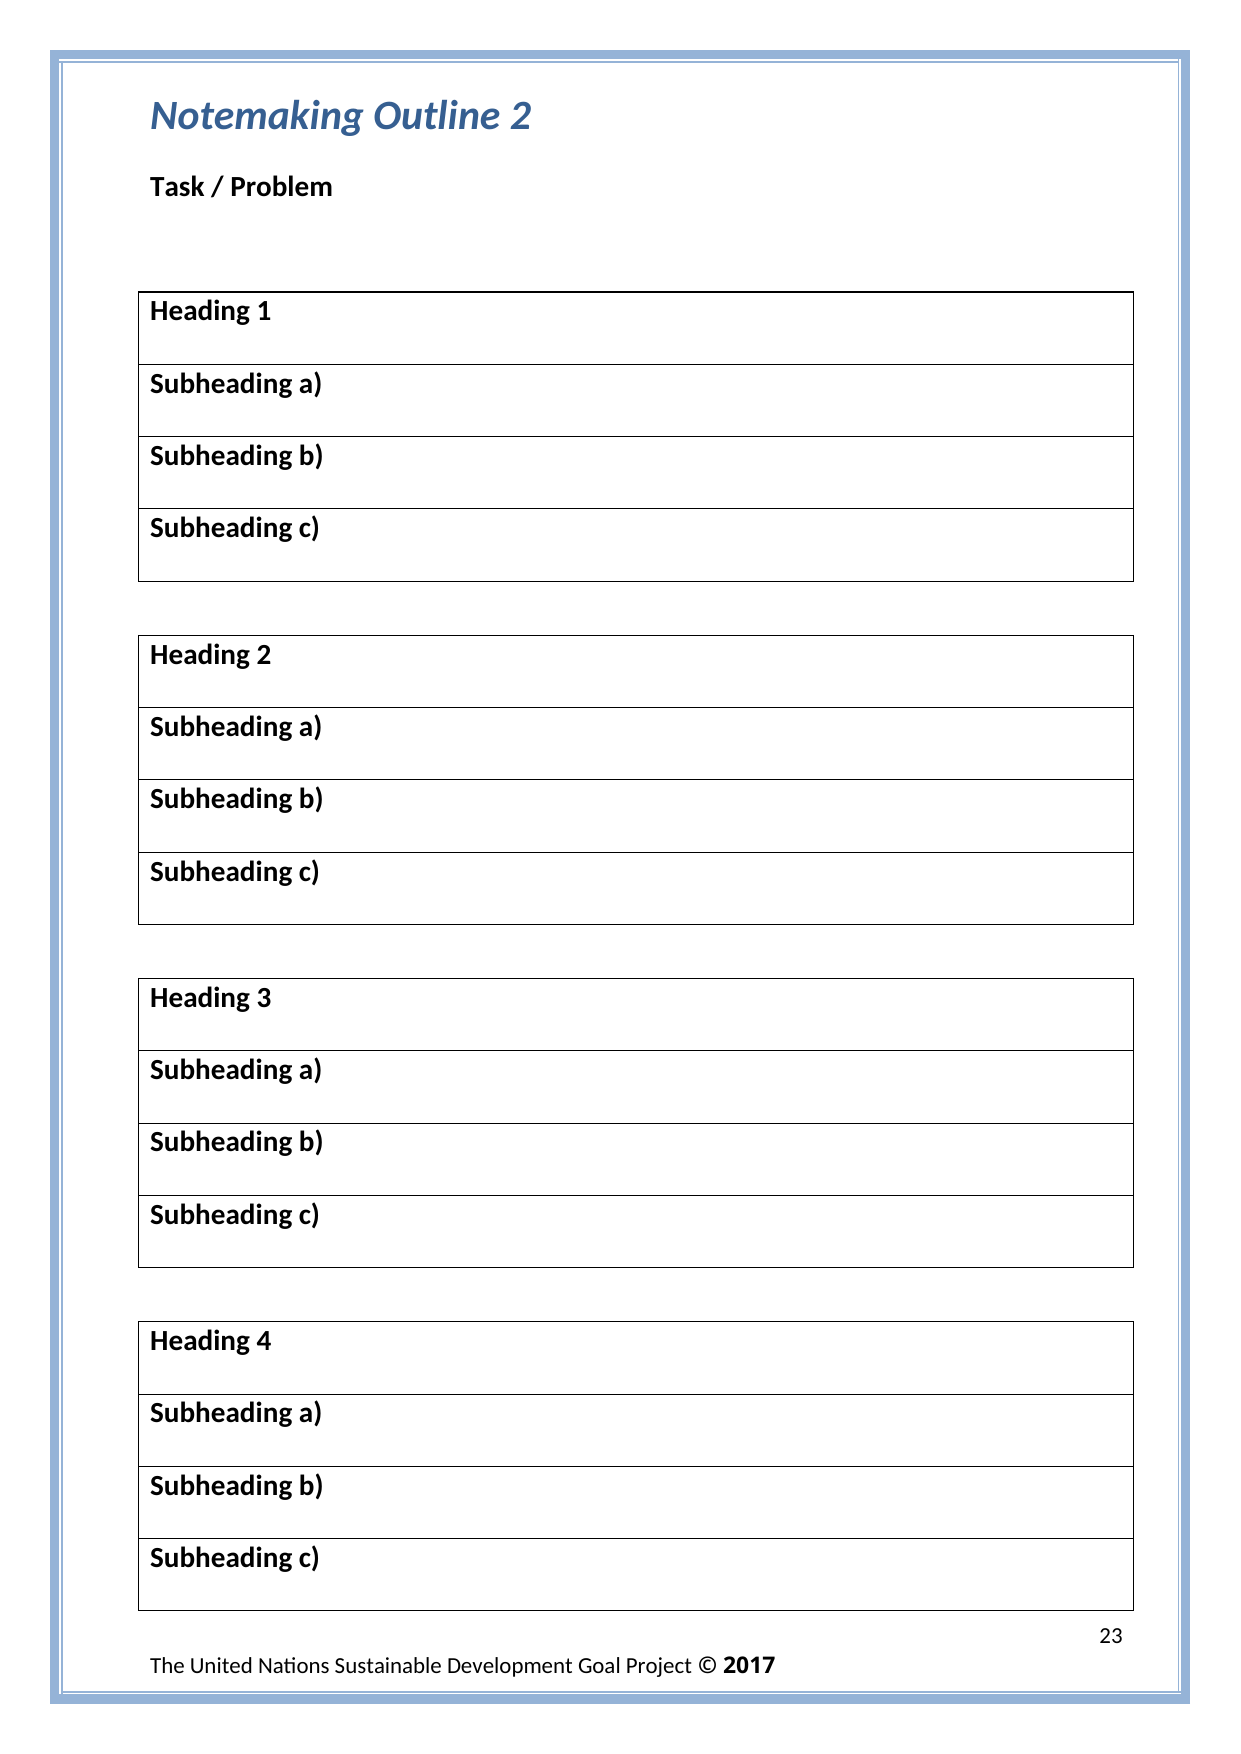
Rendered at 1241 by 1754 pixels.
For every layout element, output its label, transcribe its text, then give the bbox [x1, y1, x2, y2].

table_cell Subheading c) [139, 1539, 1133, 1610]
table_cell Subheading b) [139, 780, 1133, 852]
table_cell Subheading a) [139, 708, 1133, 779]
text Task / Problem [150, 168, 1122, 203]
table_header Heading 1 [139, 293, 1133, 364]
table_cell Subheading a) [139, 365, 1133, 436]
table_header Heading 2 [139, 636, 1133, 707]
table_cell Subheading b) [139, 1124, 1133, 1195]
table_cell Subheading c) [139, 1196, 1133, 1267]
table_cell Subheading b) [139, 1467, 1133, 1538]
table_cell Subheading b) [139, 437, 1133, 508]
table_cell Subheading a) [139, 1395, 1133, 1466]
table_cell Subheading c) [139, 853, 1133, 924]
text Notemaking Outline 2 [150, 89, 1122, 139]
table_cell Subheading a) [139, 1051, 1133, 1122]
table_cell Subheading c) [139, 509, 1133, 581]
table_header Heading 3 [139, 979, 1133, 1050]
table_header Heading 4 [139, 1322, 1133, 1393]
